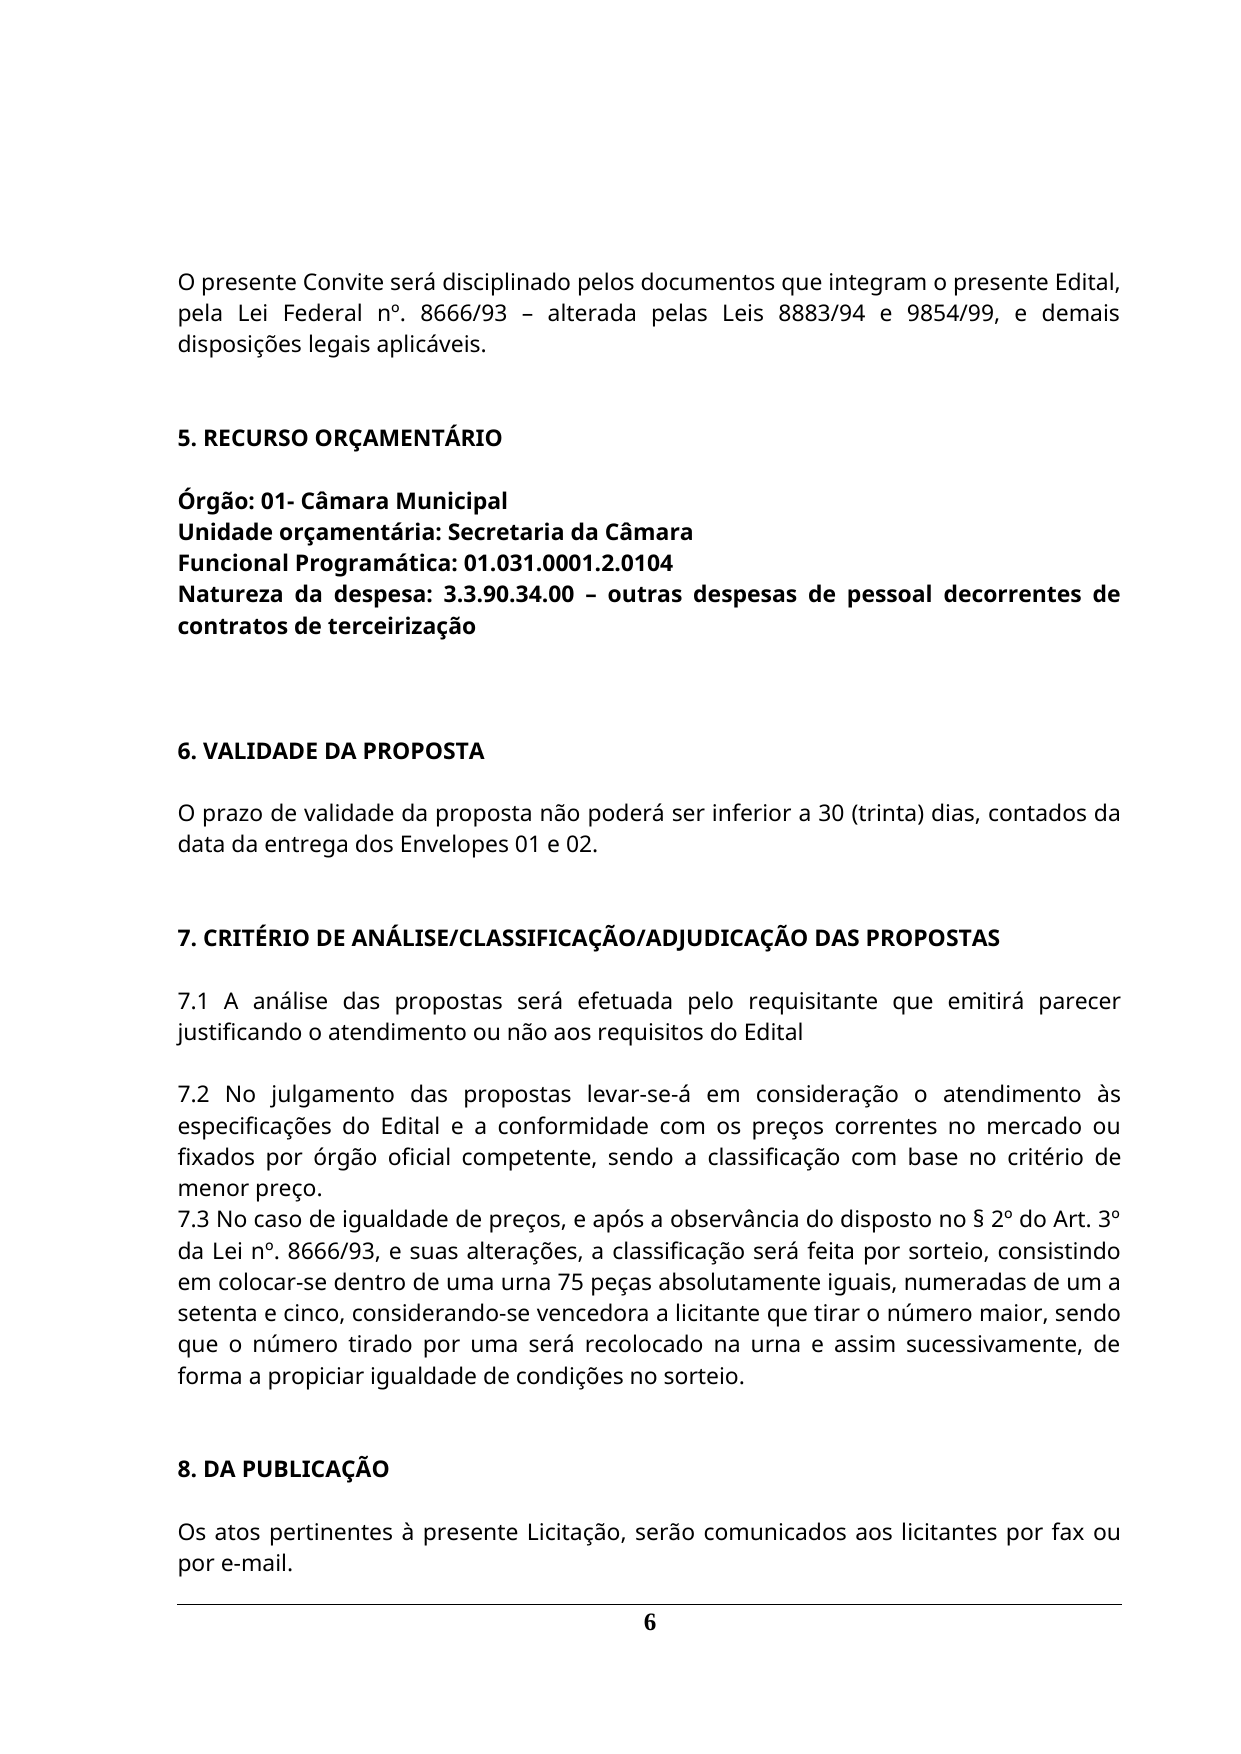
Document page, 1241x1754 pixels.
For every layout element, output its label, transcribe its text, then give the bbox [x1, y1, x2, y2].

text 7. CRITÉRIO DE ANÁLISE/CLASSIFICAÇÃO/ADJUDICAÇÃO DAS PROPOSTAS [177, 922, 1122, 953]
text 7.3 No caso de igualdade de preços, e após a observância do disposto no § 2º do Art. 3º da Lei nº. 8666/93, e suas alterações, a classificação será feita por sorteio, consistindo em colocar-se dentro de uma urna 75 peças absolutamente iguais, numeradas de um a setenta e cinco, considerando-se vencedora a licitante que tirar o número maior, sendo que o número tirado por uma será recolocado na urna e assim sucessivamente, de forma a propiciar igualdade de condições no sorteio. [177, 1203, 1122, 1391]
text 8. DA PUBLICAÇÃO [177, 1453, 1122, 1484]
text Natureza da despesa: 3.3.90.34.00 – outras despesas de pessoal decorrentes de contratos de terceirização [177, 578, 1122, 641]
text Unidade orçamentária: Secretaria da Câmara [177, 516, 1122, 547]
text O prazo de validade da proposta não poderá ser inferior a 30 (trinta) dias, contados da data da entrega dos Envelopes 01 e 02. [177, 797, 1122, 859]
text O presente Convite será disciplinado pelos documentos que integram o presente Edital, pela Lei Federal nº. 8666/93 – alterada pelas Leis 8883/94 e 9854/99, e demais disposições legais aplicáveis. [177, 266, 1122, 359]
text 7.2 No julgamento das propostas levar-se-á em consideração o atendimento às especificações do Edital e a conformidade com os preços correntes no mercado ou fixados por órgão oficial competente, sendo a classificação com base no critério de menor preço. [177, 1078, 1122, 1203]
text Órgão: 01- Câmara Municipal [177, 484, 1122, 516]
text Funcional Programática: 01.031.0001.2.0104 [177, 547, 1122, 578]
text 6. VALIDADE DA PROPOSTA [177, 734, 1122, 766]
text Os atos pertinentes à presente Licitação, serão comunicados aos licitantes por fax ou por e-mail. [177, 1516, 1122, 1578]
text análise das propostas será efetuada pelo requisitante que emitirá parecer justificando o atendimento ou não aos requisitos do Edital [177, 984, 1122, 1047]
text 5. RECURSO ORÇAMENTÁRIO [177, 422, 1122, 453]
